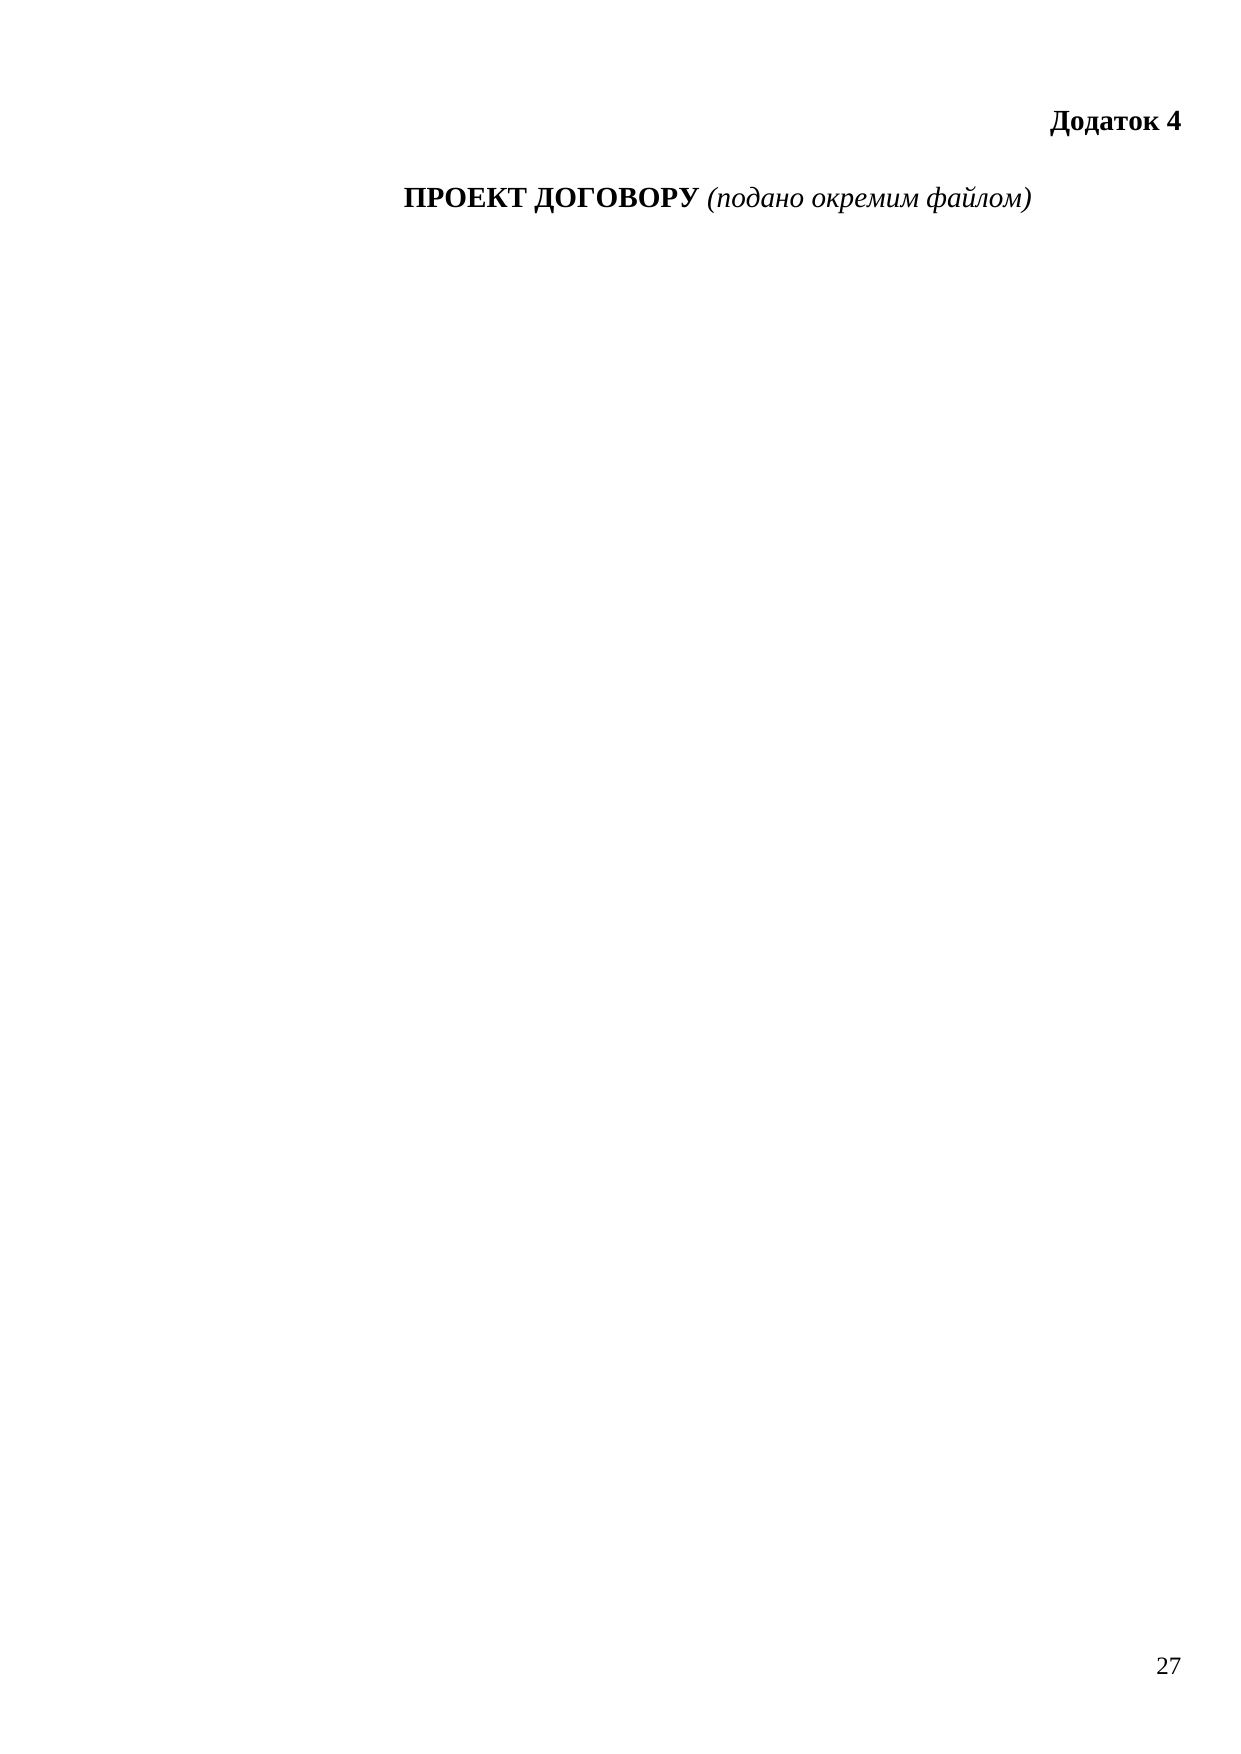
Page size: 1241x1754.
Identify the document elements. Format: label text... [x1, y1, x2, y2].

text Додаток 4 [118, 103, 1181, 137]
text ПРОЕКТ ДОГОВОРУ (подано окремим файлом) [118, 181, 1240, 214]
